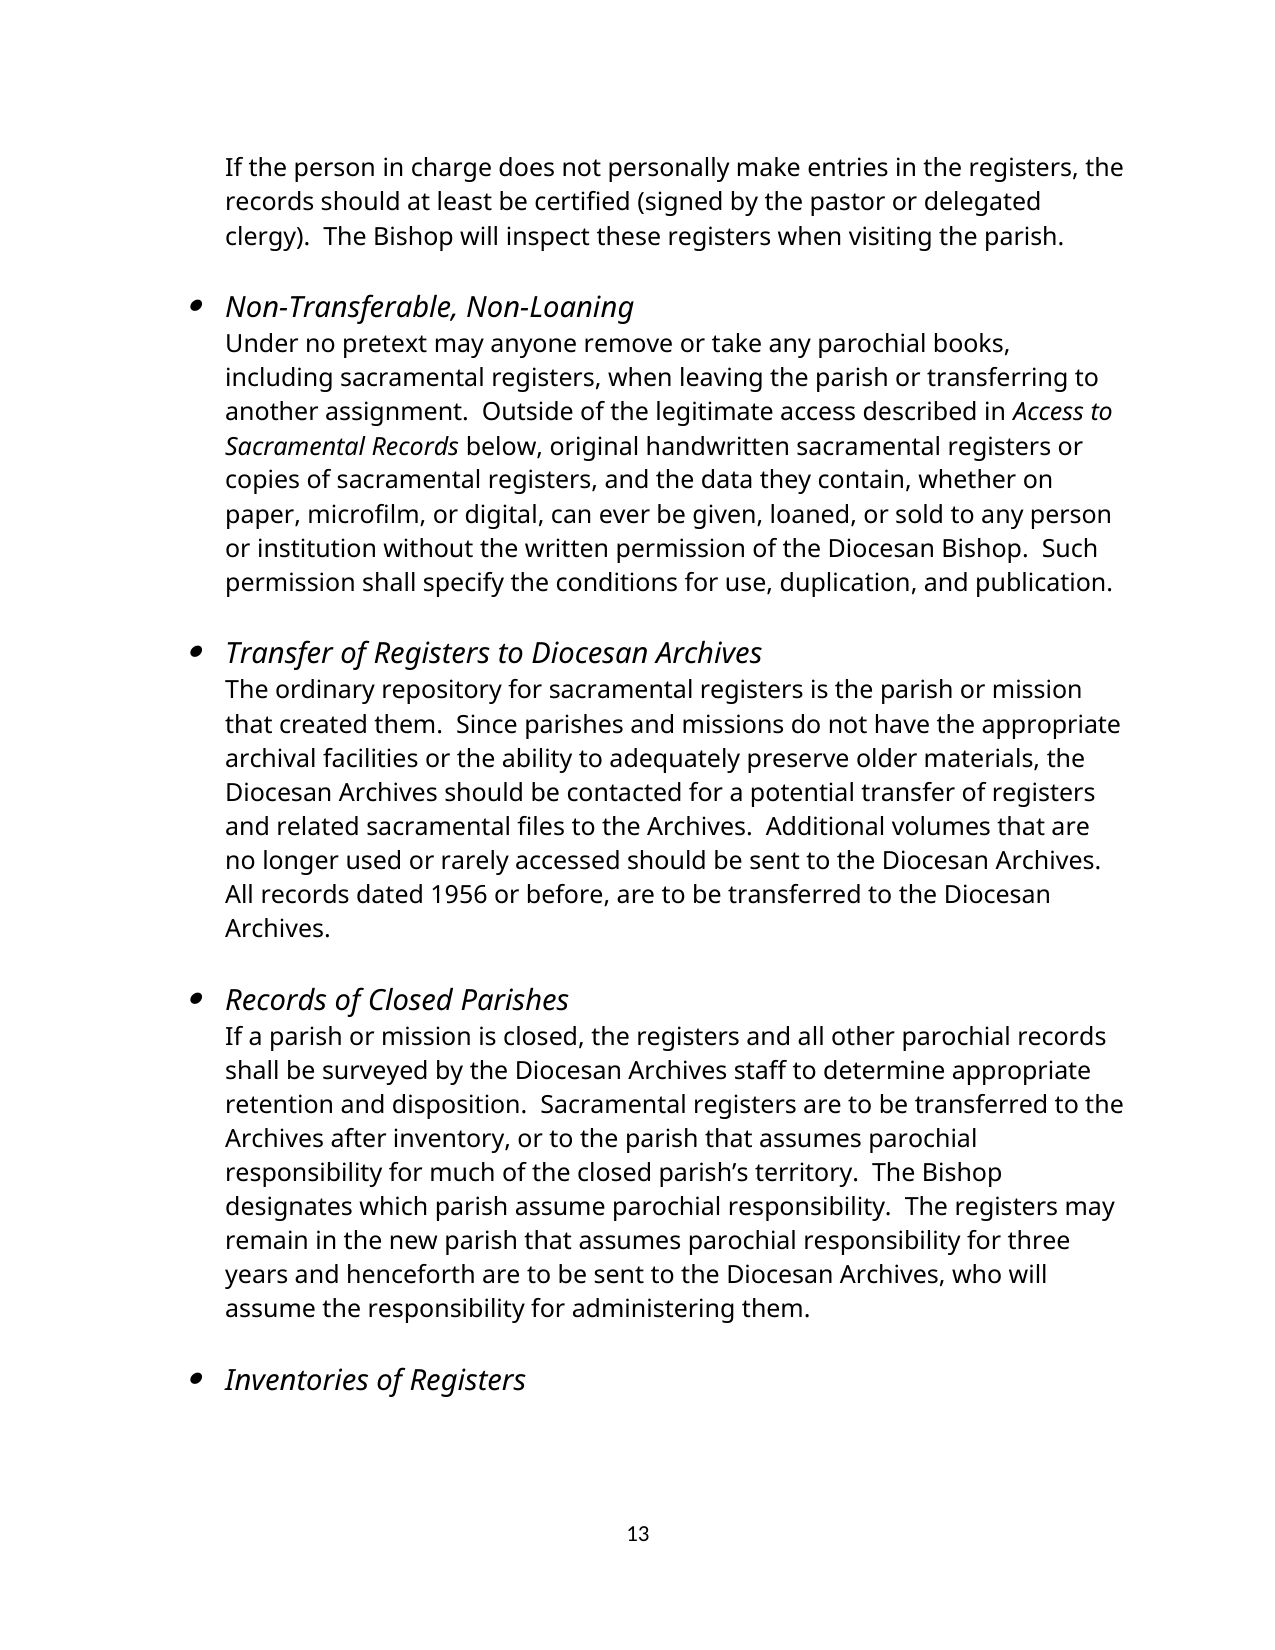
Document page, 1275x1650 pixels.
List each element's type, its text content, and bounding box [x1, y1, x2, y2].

list If the person in charge does not personally make entries in the registers, the records should at least be certified (signed by the pastor or delegated clergy). The Bishop will inspect these registers when visiting the parish. [225, 150, 1125, 252]
list Inventories of Registers [187, 1359, 1125, 1399]
list Records of Closed Parishes [187, 979, 1125, 1018]
list Transfer of Registers to Diocesan Archives [187, 632, 1125, 672]
list If a parish or mission is closed, the registers and all other parochial records shall be surveyed by the Diocesan Archives staff to determine appropriate retention and disposition. Sacramental registers are to be transferred to the Archives after inventory, or to the parish that assumes parochial responsibility for much of the closed parish’s territory. The Bishop designates which parish assume parochial responsibility. The registers may remain in the new parish that assumes parochial responsibility for three years and henceforth are to be sent to the Diocesan Archives, who will assume the responsibility for administering them. [225, 1018, 1125, 1325]
list Non-Transferable, Non-Loaning [187, 286, 1125, 326]
list Under no pretext may anyone remove or take any parochial books, including sacramental registers, when leaving the parish or transferring to another assignment. Outside of the legitimate access described in Access to Sacramental Records below, original handwritten sacramental registers or copies of sacramental registers, and the data they contain, whether on paper, microfilm, or digital, can ever be given, loaned, or sold to any person or institution without the written permission of the Diocesan Bishop. Such permission shall specify the conditions for use, duplication, and publication. [225, 326, 1125, 598]
list The ordinary repository for sacramental registers is the parish or mission that created them. Since parishes and missions do not have the appropriate archival facilities or the ability to adequately preserve older materials, the Diocesan Archives should be contacted for a potential transfer of registers and related sacramental files to the Archives. Additional volumes that are no longer used or rarely accessed should be sent to the Diocesan Archives. All records dated 1956 or before, are to be transferred to the Diocesan Archives. [225, 672, 1125, 945]
